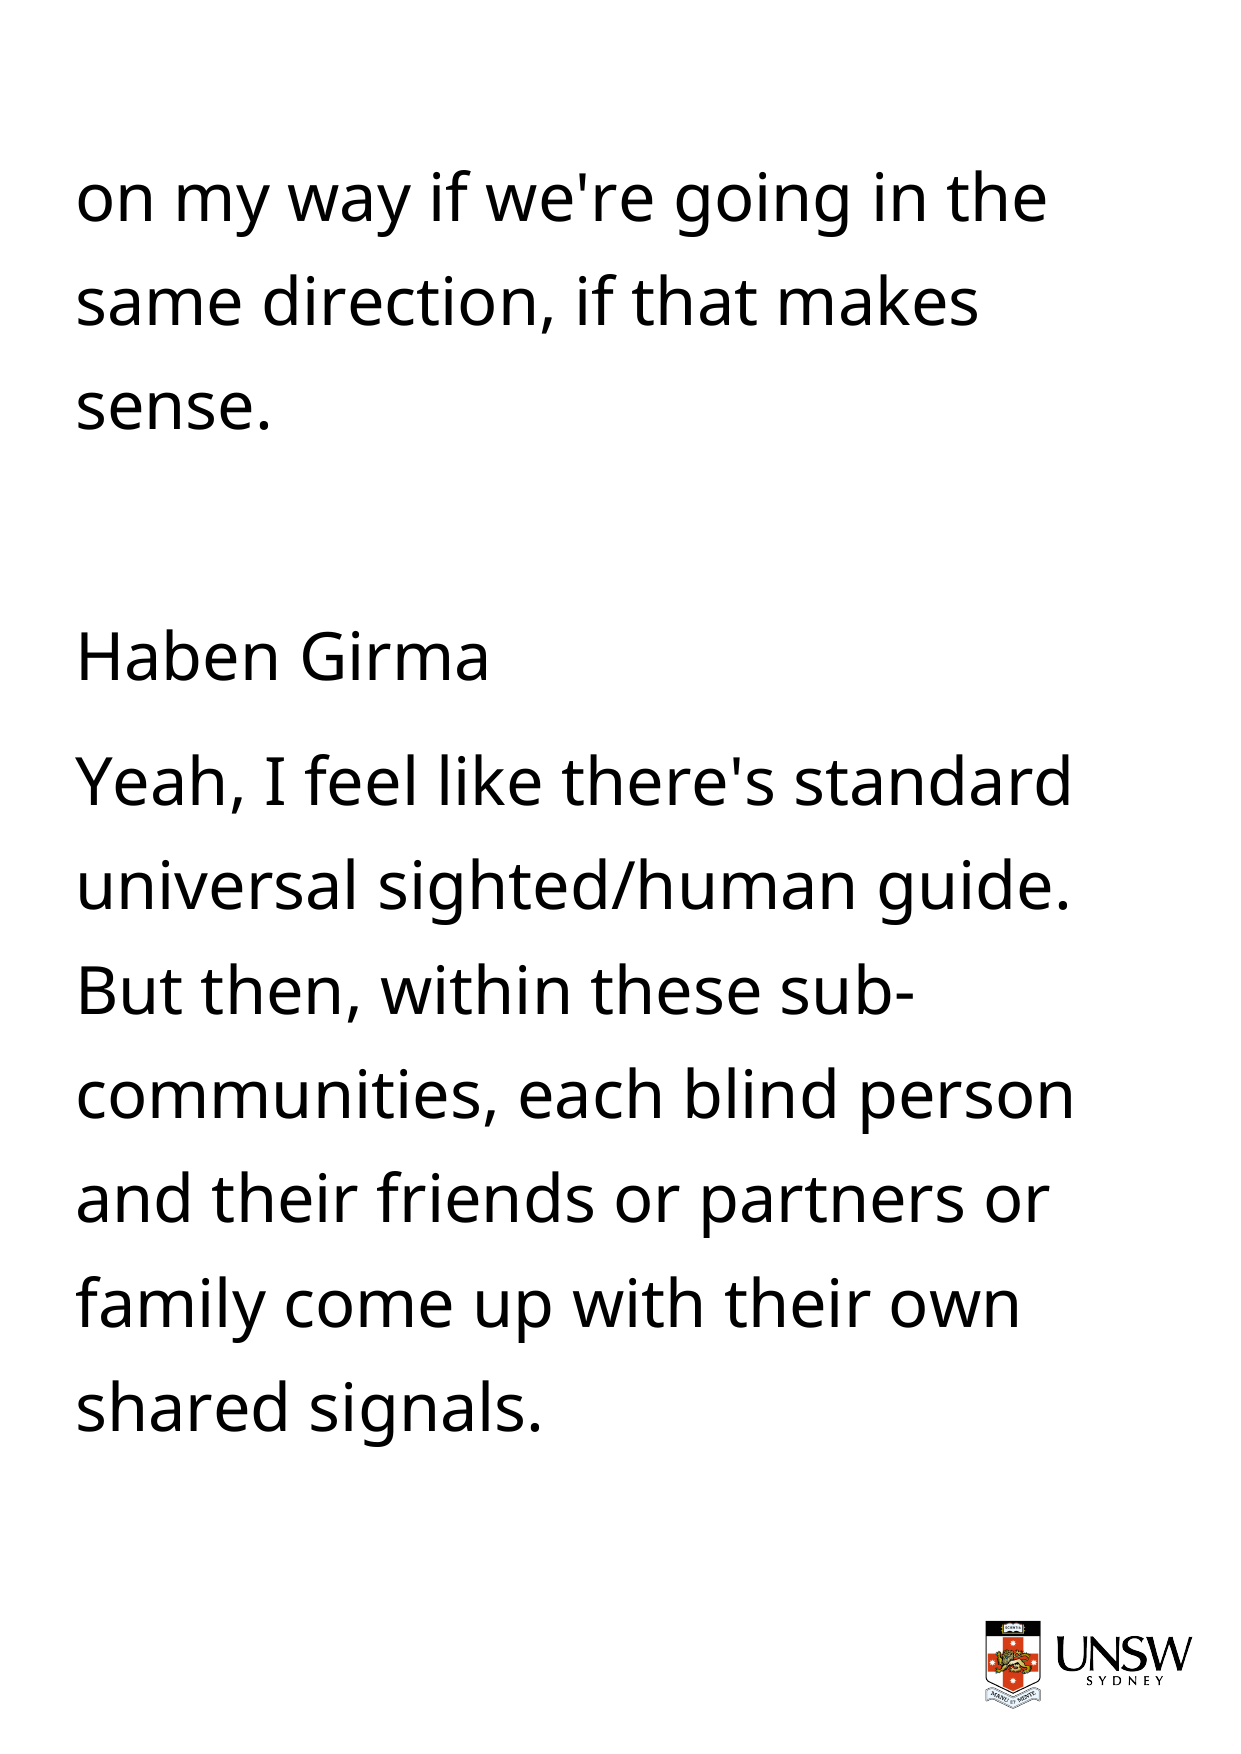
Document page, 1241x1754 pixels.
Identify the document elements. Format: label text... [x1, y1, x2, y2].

text Haben Girma [75, 609, 1165, 700]
picture [971, 1611, 1205, 1712]
text Yeah, I feel like there's standard universal sighted/human guide. But then, within these sub-communities, each blind person and their friends or partners or family come up with their own shared signals. [75, 734, 1165, 1451]
